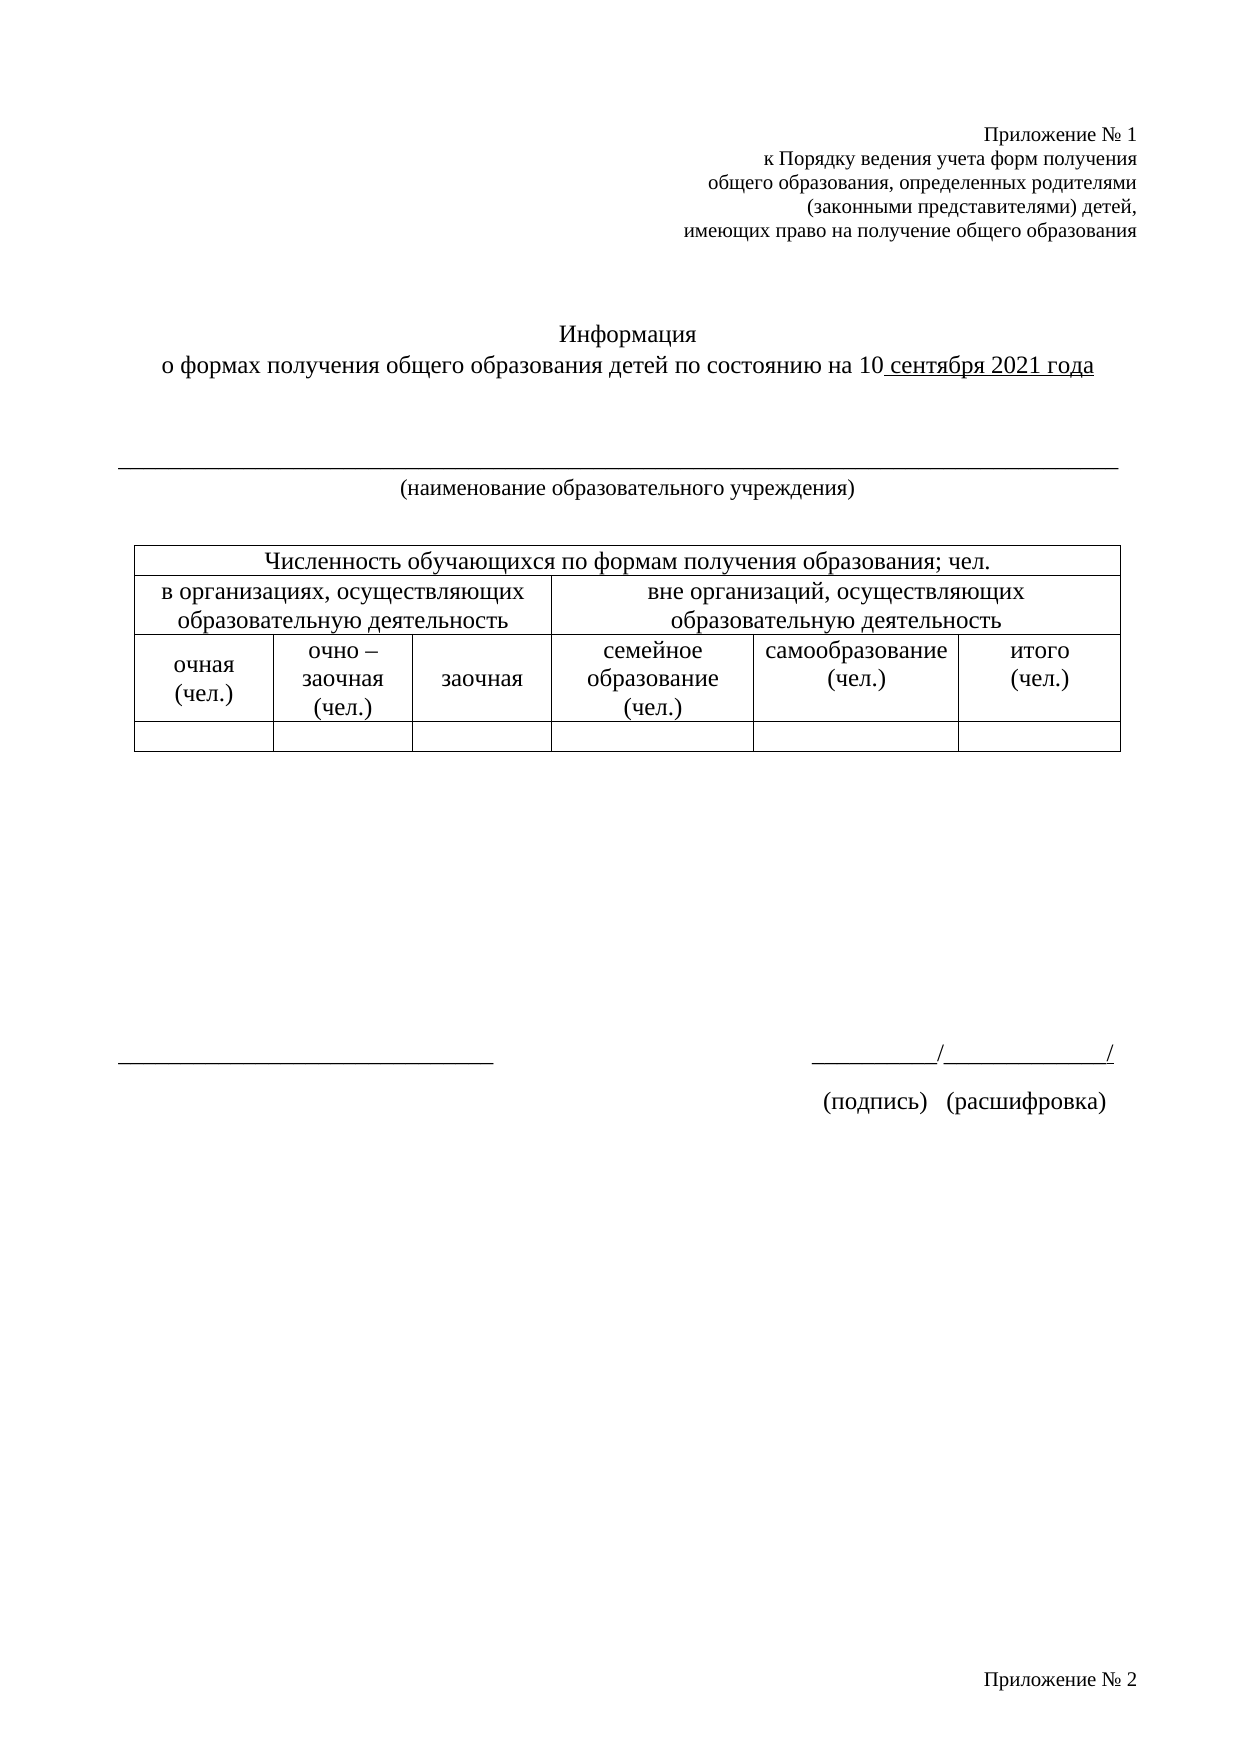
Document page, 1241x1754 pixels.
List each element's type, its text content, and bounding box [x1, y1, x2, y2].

table_cell [413, 722, 551, 751]
text (наименование образовательного учреждения) [118, 474, 1137, 500]
text Приложение № 2 [118, 1667, 1137, 1691]
text ________________________________________________________________________________ [118, 443, 1137, 472]
text (подпись) (расшифровка) [118, 1086, 1137, 1114]
text Информация [118, 319, 1137, 347]
table_cell в организациях, осуществляющих образовательную деятельность [135, 576, 551, 634]
table_cell [959, 722, 1120, 751]
table_cell вне организаций, осуществляющих образовательную деятельность [552, 576, 1120, 634]
table_cell очно –заочная (чел.) [274, 635, 412, 721]
table_cell самообразование (чел.) [754, 635, 958, 721]
table_cell семейное образование (чел.) [552, 635, 753, 721]
table_cell заочная [413, 635, 551, 721]
table_cell итого (чел.) [959, 635, 1120, 721]
table_cell очная (чел.) [135, 635, 273, 721]
text ______________________________ __________/_____________/ [118, 1038, 1137, 1067]
table_cell [135, 722, 273, 751]
text (законными представителями) детей, [118, 194, 1137, 218]
table_header Численность обучающихся по формам получения образования; чел. [135, 546, 1120, 575]
text имеющих право на получение общего образования [118, 218, 1137, 242]
table_cell [552, 722, 753, 751]
text общего образования, определенных родителями [118, 170, 1137, 194]
text о формах получения общего образования детей по состоянию на 10 сентября 2021 года [118, 350, 1137, 378]
table_cell [754, 722, 958, 751]
text Приложение № 1 [118, 122, 1137, 146]
table_cell [274, 722, 412, 751]
text к Порядку ведения учета форм получения [118, 146, 1137, 170]
